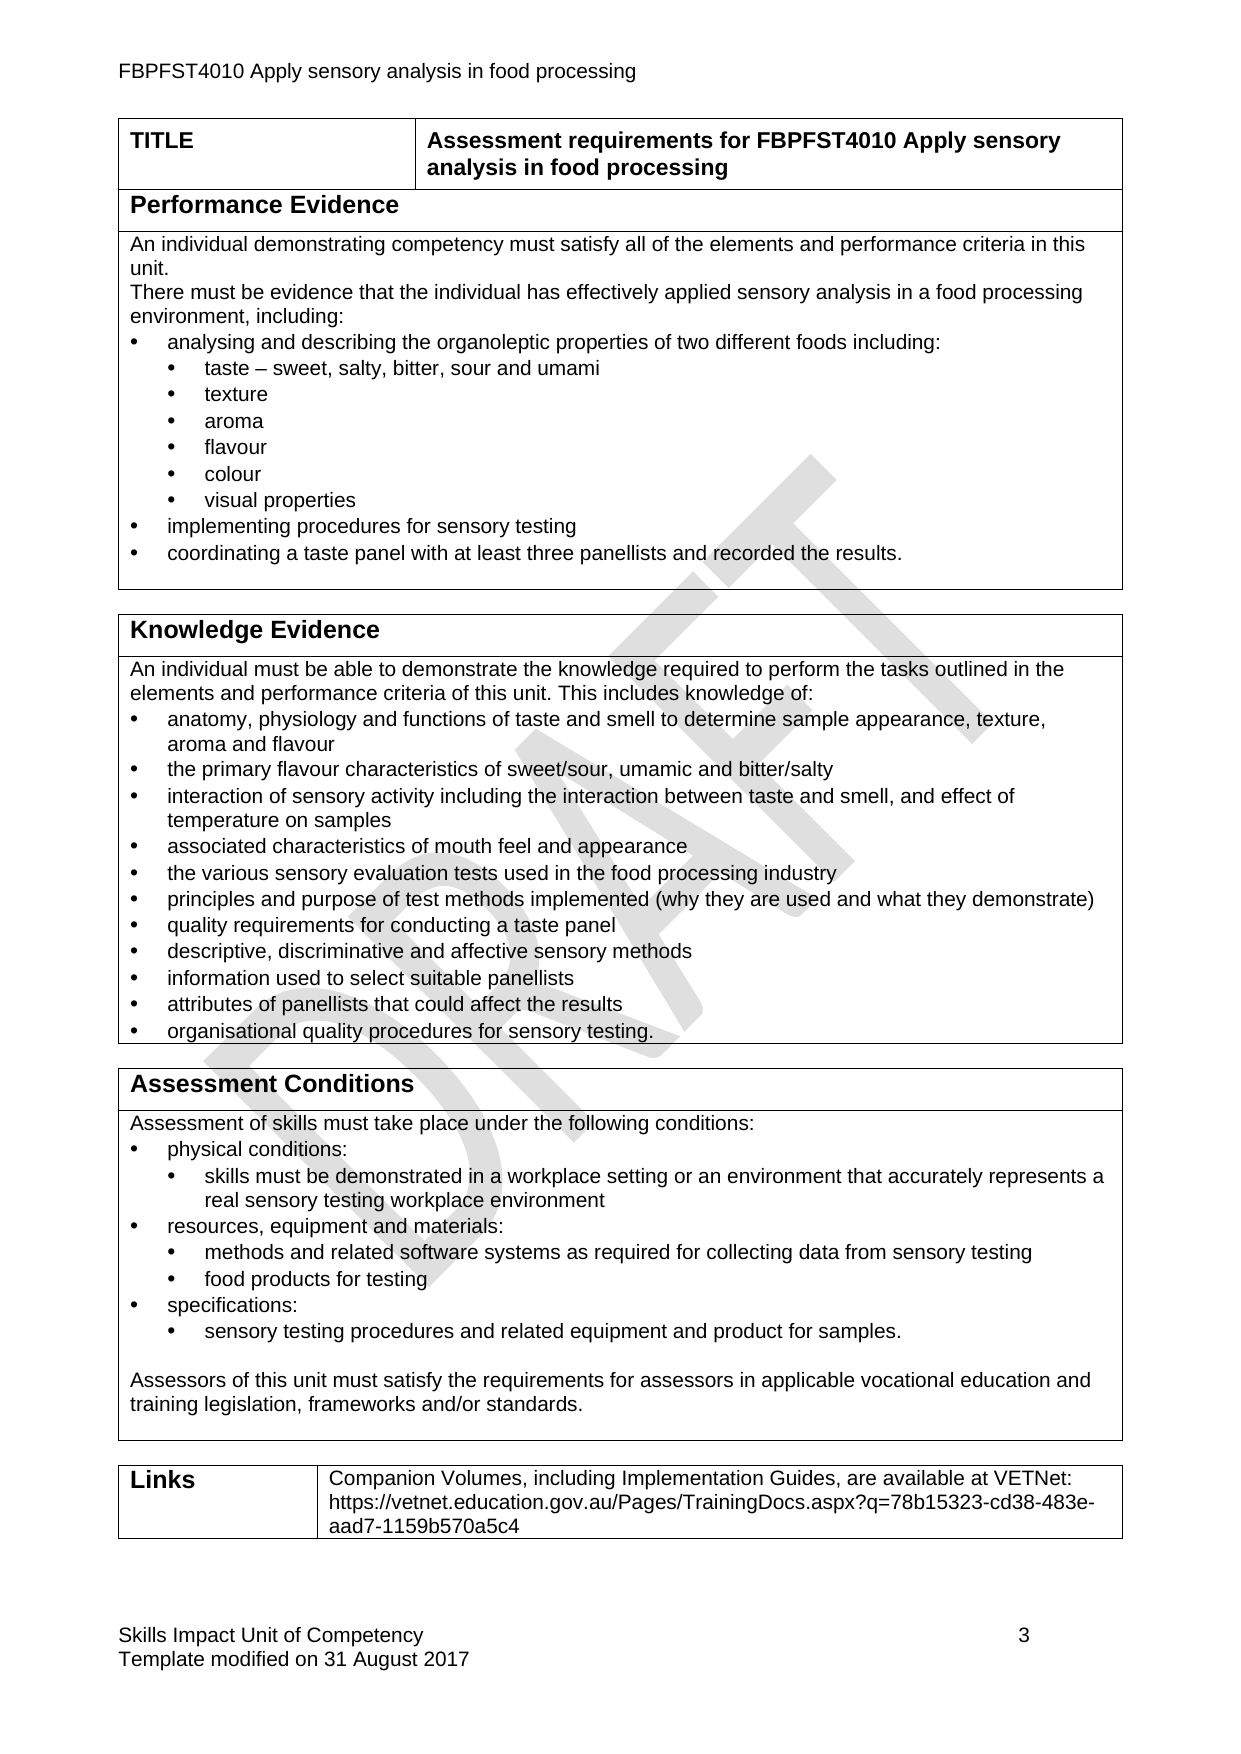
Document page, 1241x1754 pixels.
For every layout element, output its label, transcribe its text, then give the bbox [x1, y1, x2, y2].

table_cell An individual must be able to demonstrate the knowledge required to perform the tasks outlined in the elements and performance criteria of this unit. This includes knowledge of: anatomy, physiology and functions of taste and smell to determine sample appearance, texture, aroma and flavour the primary flavour characteristics of sweet/sour, umamic and bitter/salty interaction of sensory activity including the interaction between taste and smell, and effect of temperature on samples associated characteristics of mouth feel and appearance the various sensory evaluation tests used in the food processing industry principles and purpose of test methods implemented (why they are used and what they demonstrate) quality requirements for conducting a taste panel descriptive, discriminative and affective sensory methods information used to select suitable panellists attributes of panellists that could affect the results organisational quality procedures for sensory testing. [119, 657, 1122, 1043]
table_cell An individual demonstrating competency must satisfy all of the elements and performance criteria in this unit. There must be evidence that the individual has effectively applied sensory analysis in a food processing environment, including: analysing and describing the organoleptic properties of two different foods including: taste – sweet, salty, bitter, sour and umami texture aroma flavour colour visual properties implementing procedures for sensory testing coordinating a taste panel with at least three panellists and recorded the results. [119, 232, 1122, 589]
table_header TITLE [119, 119, 415, 188]
table_header Companion Volumes, including Implementation Guides, are available at VETNet: https://vetnet.education.gov.au/Pages/TrainingDocs.aspx?q=78b15323-cd38-483e-aad7-1159b570a5c4 [318, 1466, 1122, 1537]
table_header Assessment requirements for FBPFST4010 Apply sensory analysis in food processing [416, 119, 1122, 188]
table_cell Performance Evidence [119, 190, 1122, 231]
table_header Knowledge Evidence [119, 615, 1122, 656]
table_cell Assessment of skills must take place under the following conditions: physical conditions: skills must be demonstrated in a workplace setting or an environment that accurately represents a real sensory testing workplace environment resources, equipment and materials: methods and related software systems as required for collecting data from sensory testing food products for testing specifications: sensory testing procedures and related equipment and product for samples. Assessors of this unit must satisfy the requirements for assessors in applicable vocational education and training legislation, frameworks and/or standards. [119, 1111, 1122, 1439]
table_header Assessment Conditions [119, 1069, 1122, 1110]
table_header Links [119, 1466, 317, 1537]
